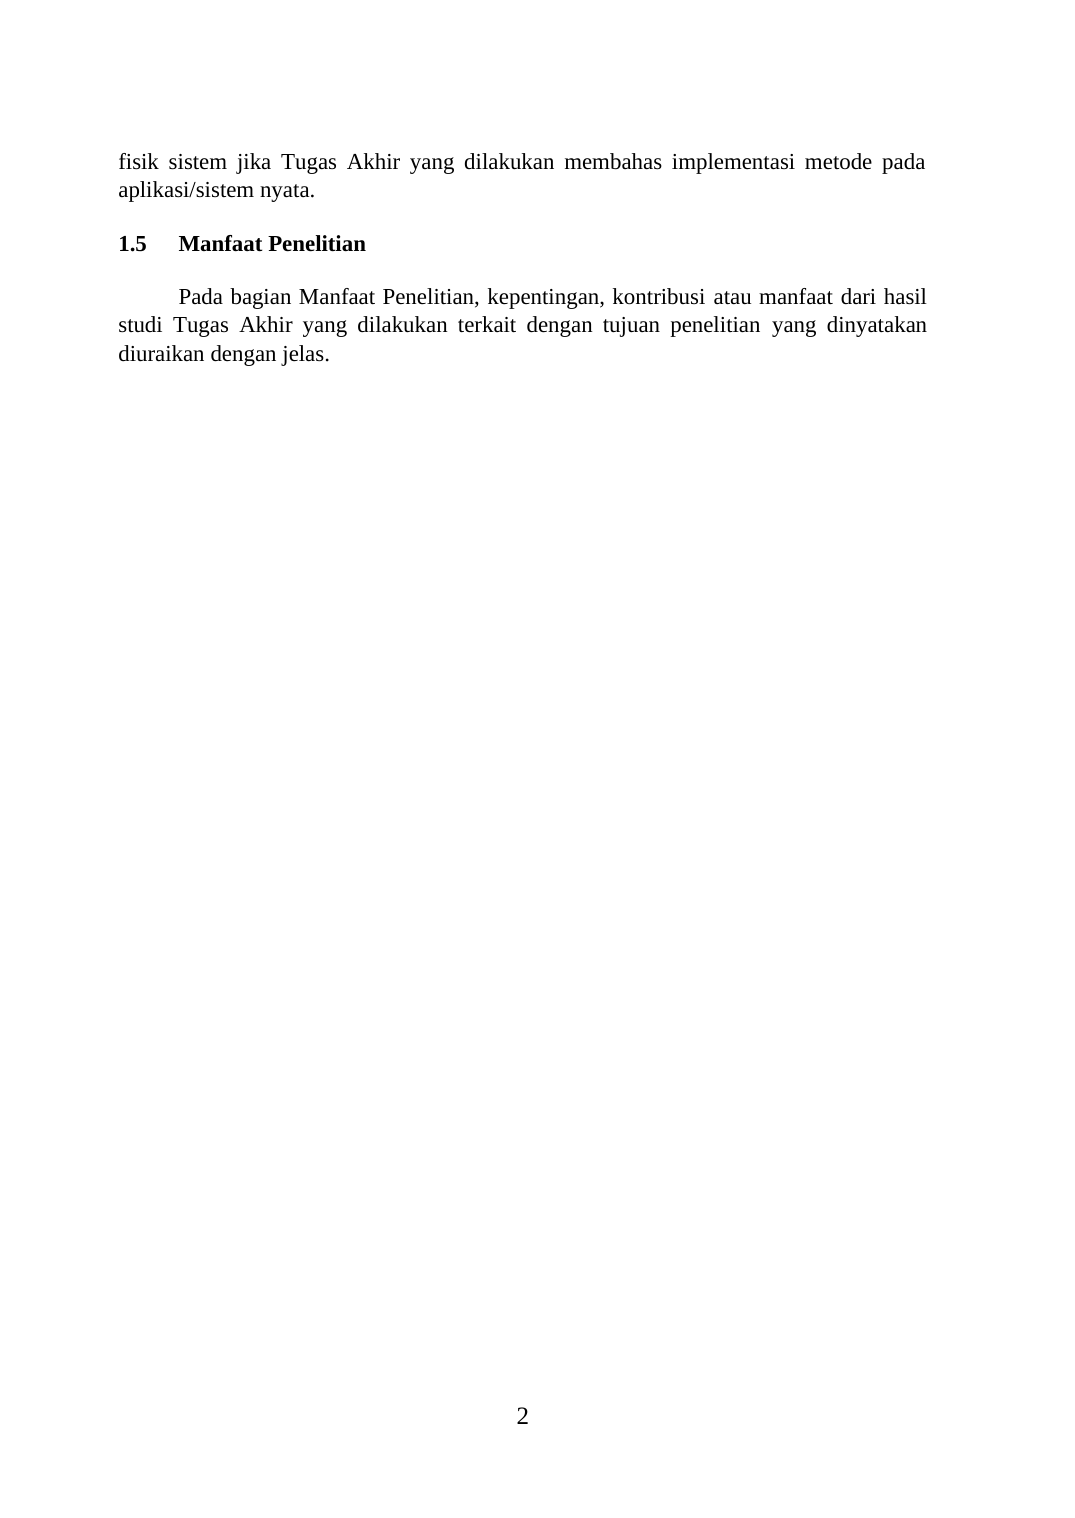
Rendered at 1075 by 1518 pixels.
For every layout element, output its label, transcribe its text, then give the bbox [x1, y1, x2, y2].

subtitle Manfaat Penelitian [118, 229, 927, 256]
text Pada bagian Manfaat Penelitian, kepentingan, kontribusi atau manfaat dari hasil studi Tugas Akhir yang dilakukan terkait dengan tujuan penelitian yang dinyatakan diuraikan dengan jelas. [118, 283, 927, 366]
